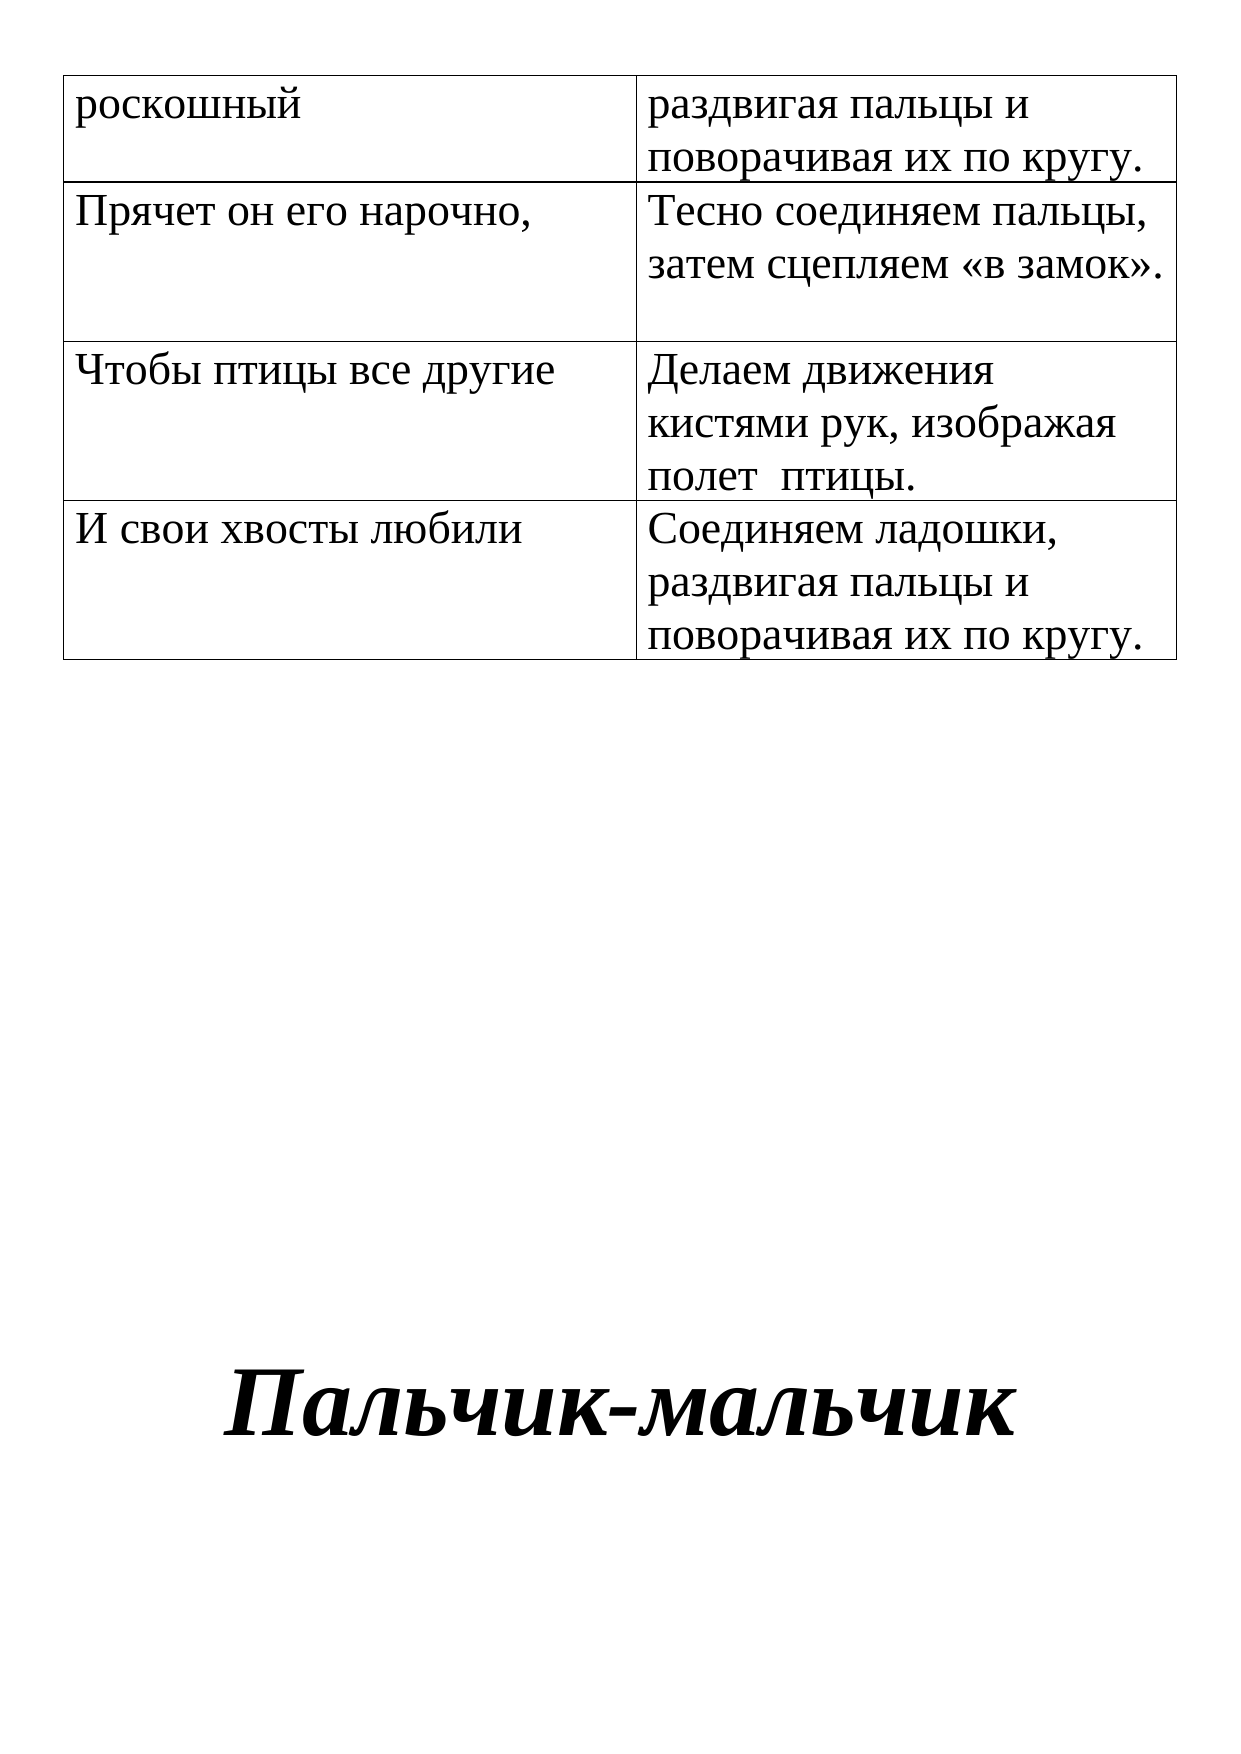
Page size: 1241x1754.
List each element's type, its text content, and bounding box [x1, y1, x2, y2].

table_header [637, 76, 1176, 181]
table_cell Соединяем ладошки, раздвигая пальцы и поворачивая их по кругу. [637, 501, 1176, 659]
table_cell Чтобы птицы все другие [64, 342, 636, 500]
table_cell И свои хвосты любили [64, 501, 636, 659]
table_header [64, 76, 636, 181]
table_cell Прячет он его нарочно, [64, 183, 636, 341]
table_cell Делаем движения кистями рук, изображая полет птицы. [637, 342, 1176, 500]
table_cell Тесно соединяем пальцы, затем сцепляем «в замок». [637, 183, 1176, 341]
text Пальчик-мальчик [75, 1342, 1165, 1457]
